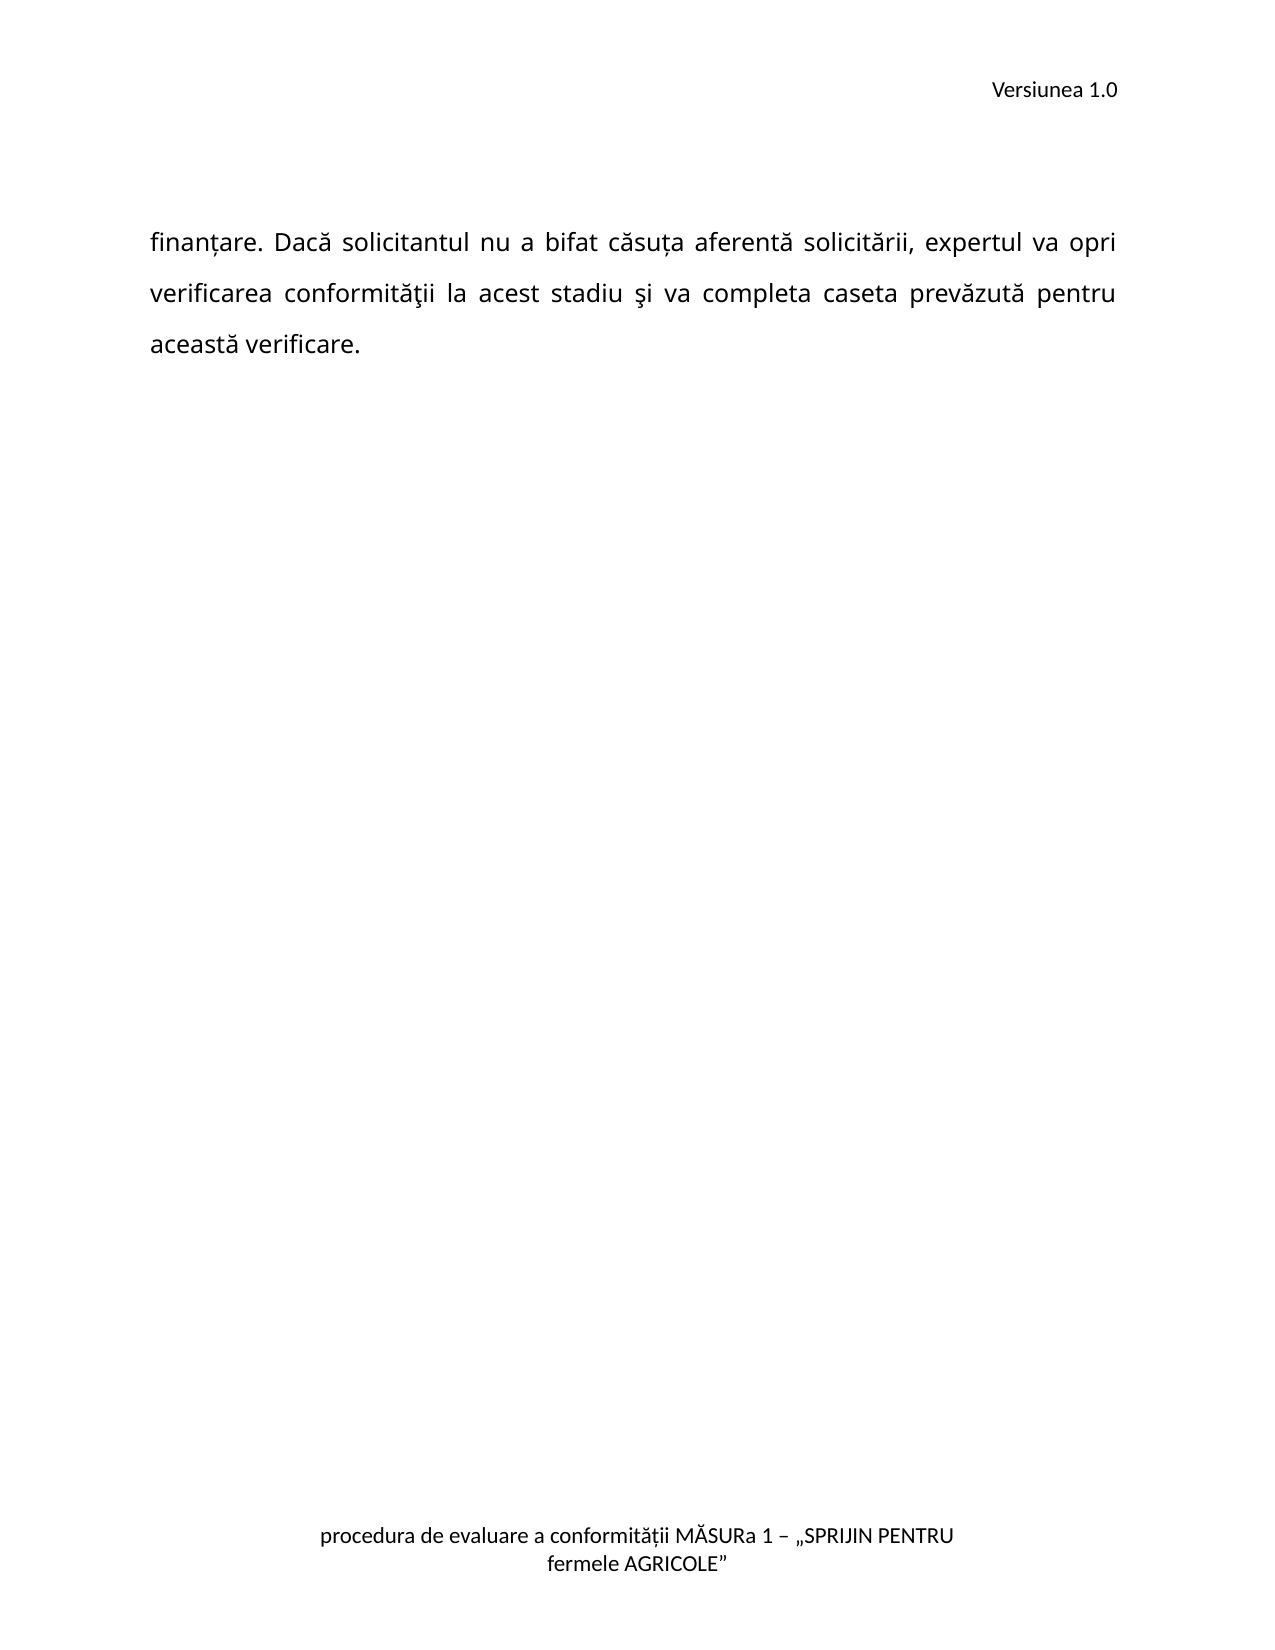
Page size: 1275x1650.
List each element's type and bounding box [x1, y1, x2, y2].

text [150, 224, 1117, 361]
